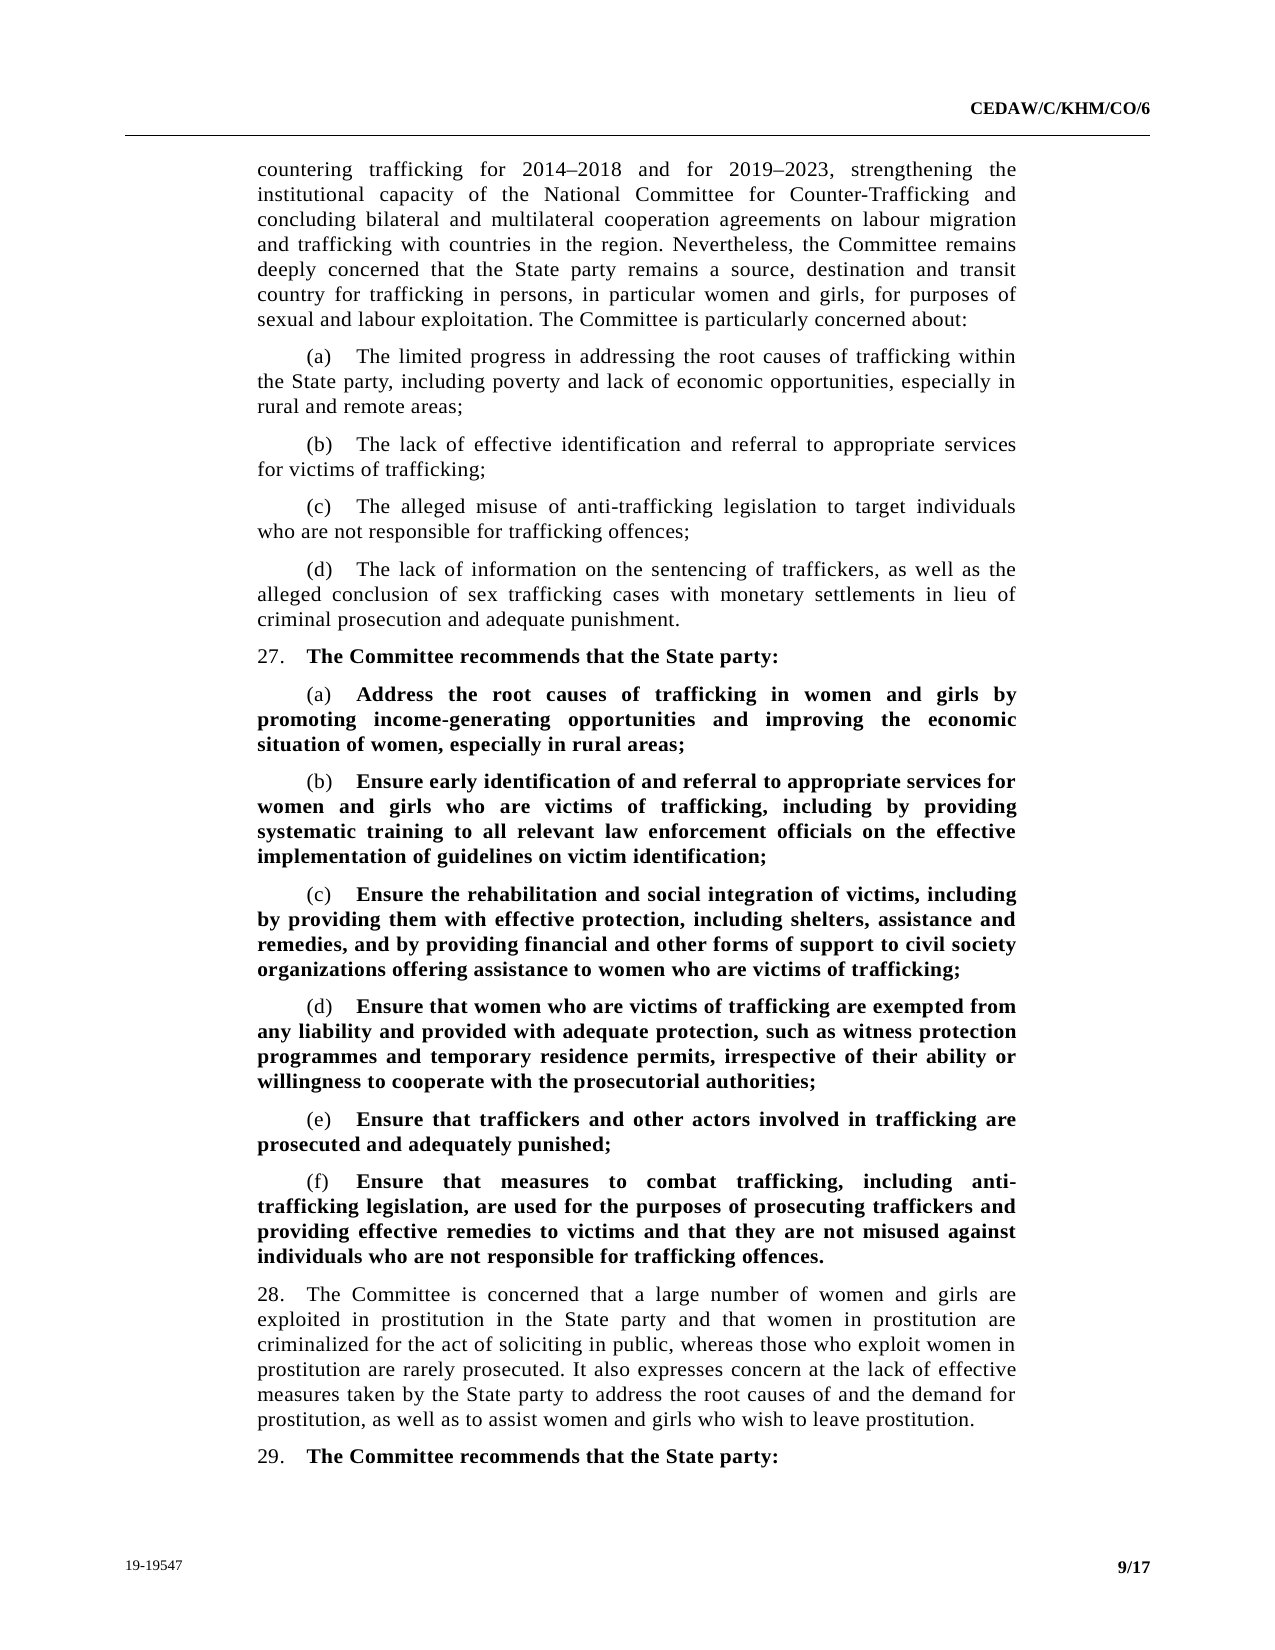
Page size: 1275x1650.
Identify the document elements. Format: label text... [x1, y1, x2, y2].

text (a) Address the root causes of trafficking in women and girls by promoting income-generating opportunities and improving the economic situation of women, especially in rural areas; [257, 681, 1018, 756]
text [257, 156, 1018, 331]
text 28. The Committee is concerned that a large number of women and girls are exploited in prostitution in the State party and that women in prostitution are criminalized for the act of soliciting in public, whereas those who exploit women in prostitution are rarely prosecuted. It also expresses concern at the lack of effective measures taken by the State party to address the root causes of and the demand for prostitution, as well as to assist women and girls who wish to leave prostitution. [257, 1281, 1018, 1431]
text (b) The lack of effective identification and referral to appropriate services for victims of trafficking; [257, 431, 1018, 481]
text (c) The alleged misuse of anti-trafficking legislation to target individuals who are not responsible for trafficking offences; [257, 493, 1018, 543]
text (c) Ensure the rehabilitation and social integration of victims, including by providing them with effective protection, including shelters, assistance and remedies, and by providing financial and other forms of support to civil society organizations offering assistance to women who are victims of trafficking; [257, 881, 1018, 981]
text (d) The lack of information on the sentencing of traffickers, as well as the alleged conclusion of sex trafficking cases with monetary settlements in lieu of criminal prosecution and adequate punishment. [257, 556, 1018, 631]
text (f) Ensure that measures to combat trafficking, including anti-trafficking legislation, are used for the purposes of prosecuting traffickers and providing effective remedies to victims and that they are not misused against individuals who are not responsible for trafficking offences. [257, 1168, 1018, 1268]
text 29. The Committee recommends that the State party: [257, 1443, 1018, 1468]
text (a) The limited progress in addressing the root causes of trafficking within the State party, including poverty and lack of economic opportunities, especially in rural and remote areas; [257, 343, 1018, 418]
text (d) Ensure that women who are victims of trafficking are exempted from any liability and provided with adequate protection, such as witness protection programmes and temporary residence permits, irrespective of their ability or willingness to cooperate with the prosecutorial authorities; [257, 993, 1018, 1093]
text (b) Ensure early identification of and referral to appropriate services for women and girls who are victims of trafficking, including by providing systematic training to all relevant law enforcement officials on the effective implementation of guidelines on victim identification; [257, 768, 1018, 868]
text 27. The Committee recommends that the State party: [257, 643, 1018, 668]
text (e) Ensure that traffickers and other actors involved in trafficking are prosecuted and adequately punished; [257, 1106, 1018, 1156]
